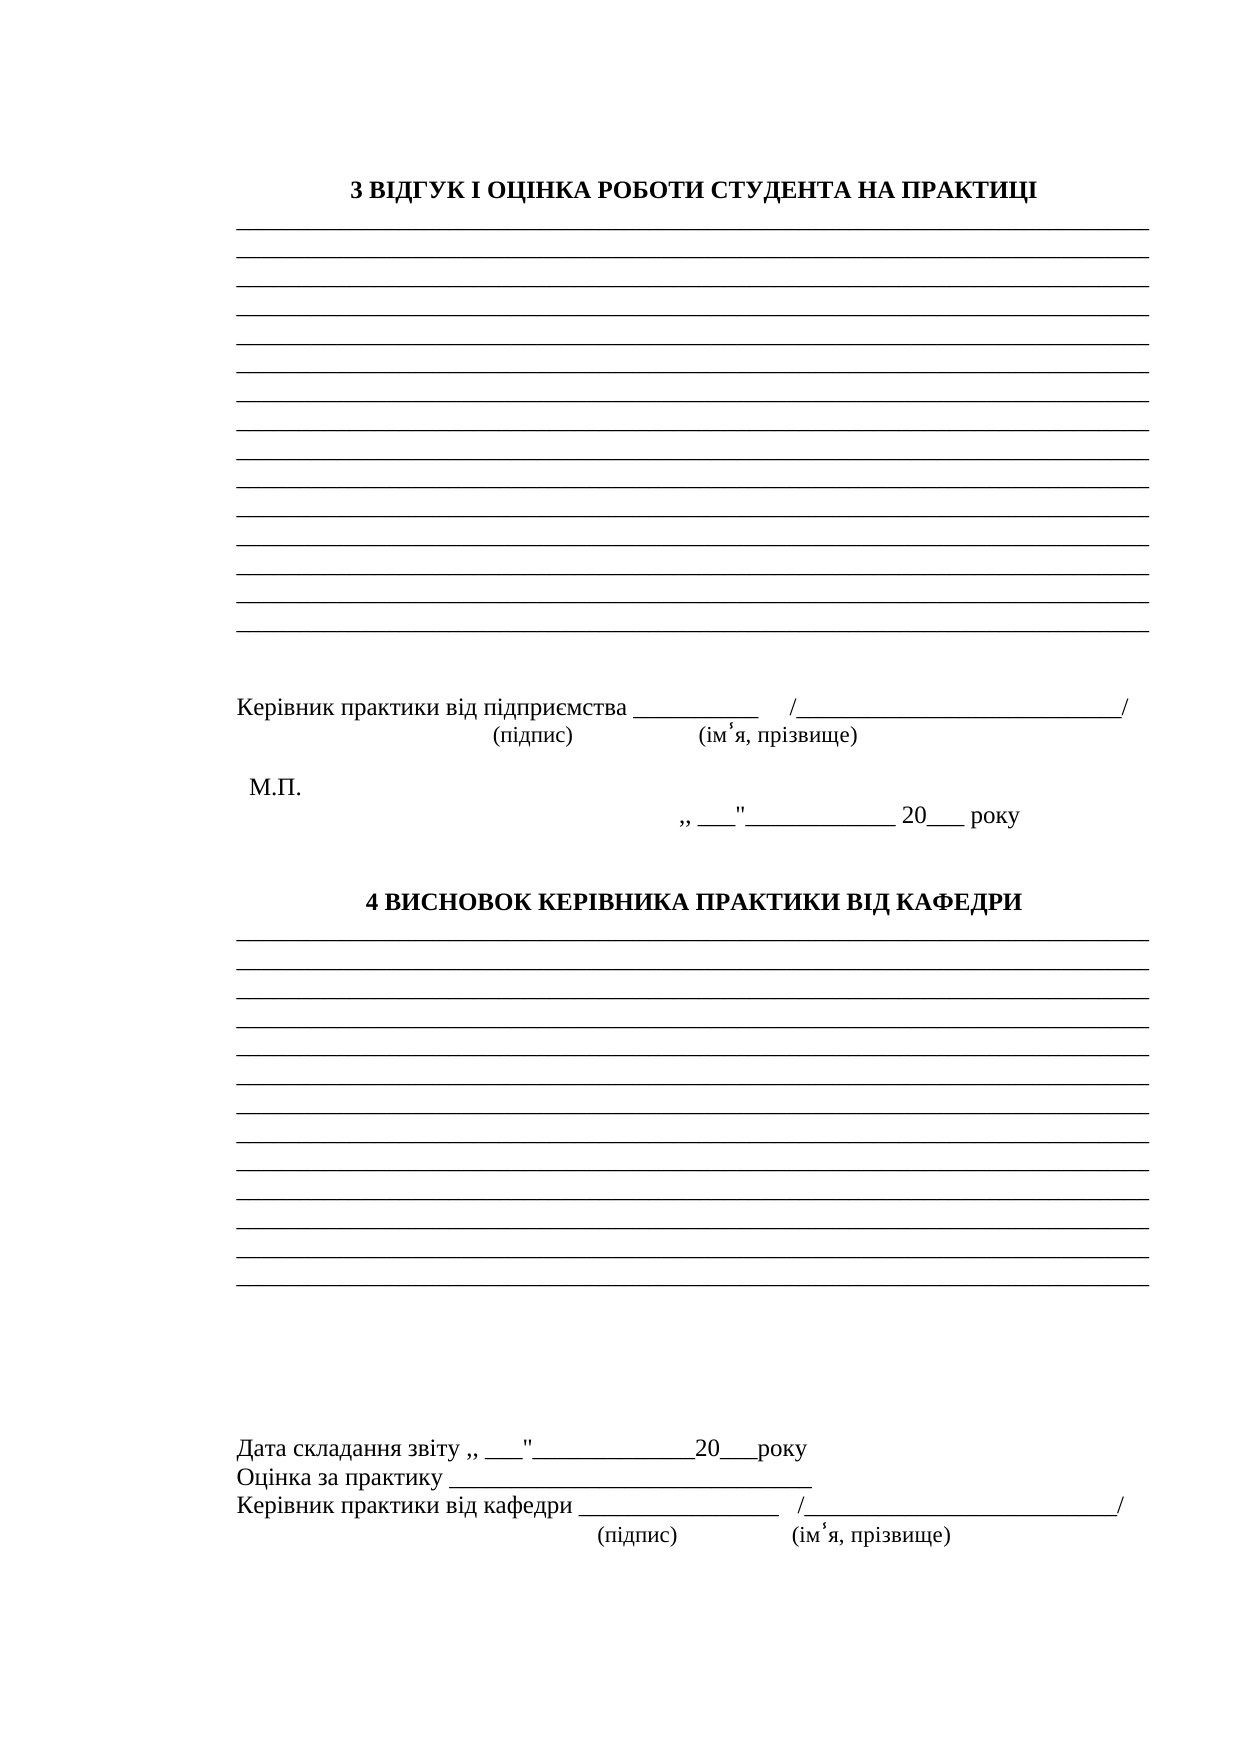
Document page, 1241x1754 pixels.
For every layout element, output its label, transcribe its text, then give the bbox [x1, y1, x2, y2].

text _______________________________________________________________________________________________________________________________________________________________________________________________________________________________________________________________________________________________________________________________________________________________________________________________________________________________________________________________________________________________________________________________________________________________________________________________________________________________________________________________________________________________________________________________________________________________________________________________________________________________________________________________________________________________________________________________________________________________________________________________________________________________________________________________________________________________________________________________________ [236, 204, 1152, 635]
text ___________________________________________________________________________________________________________________________________________________________________________________________________________________________ [236, 1203, 1152, 1289]
text _________________________________________________________________________ [236, 1174, 1152, 1203]
text 4 ВИСНОВОК КЕРІВНИКА ПРАКТИКИ ВІД КАФЕДРИ [236, 887, 1152, 915]
text Оцінка за практику _____________________________ [236, 1462, 1152, 1490]
text Керівник практики від кафедри ________________ /_________________________/ (підпис) (імⸯя, прізвище) [236, 1490, 1152, 1548]
text Дата складання звіту ,, ___"_____________20___року [236, 1433, 1152, 1462]
text Керівник практики від підприємства __________ /__________________________/ [236, 692, 1152, 721]
text 3 ВІДГУК І ОЦІНКА РОБОТИ СТУДЕНТА НА ПРАКТИЦІ [236, 175, 1152, 204]
text _________________________________________________________________________ [236, 1145, 1152, 1174]
text (підпис) (імⸯя, прізвище) [236, 721, 1152, 747]
text М.П. ,, ___"____________ 20___ року [236, 772, 1152, 829]
text ________________________________________________________________________________________________________________________________________________________________________________________________________________________________________________________________________________________________________________________________________________________________________________________________________________________________________________________________________________________________________________________________________________________________________________________________________ [236, 915, 1152, 1145]
